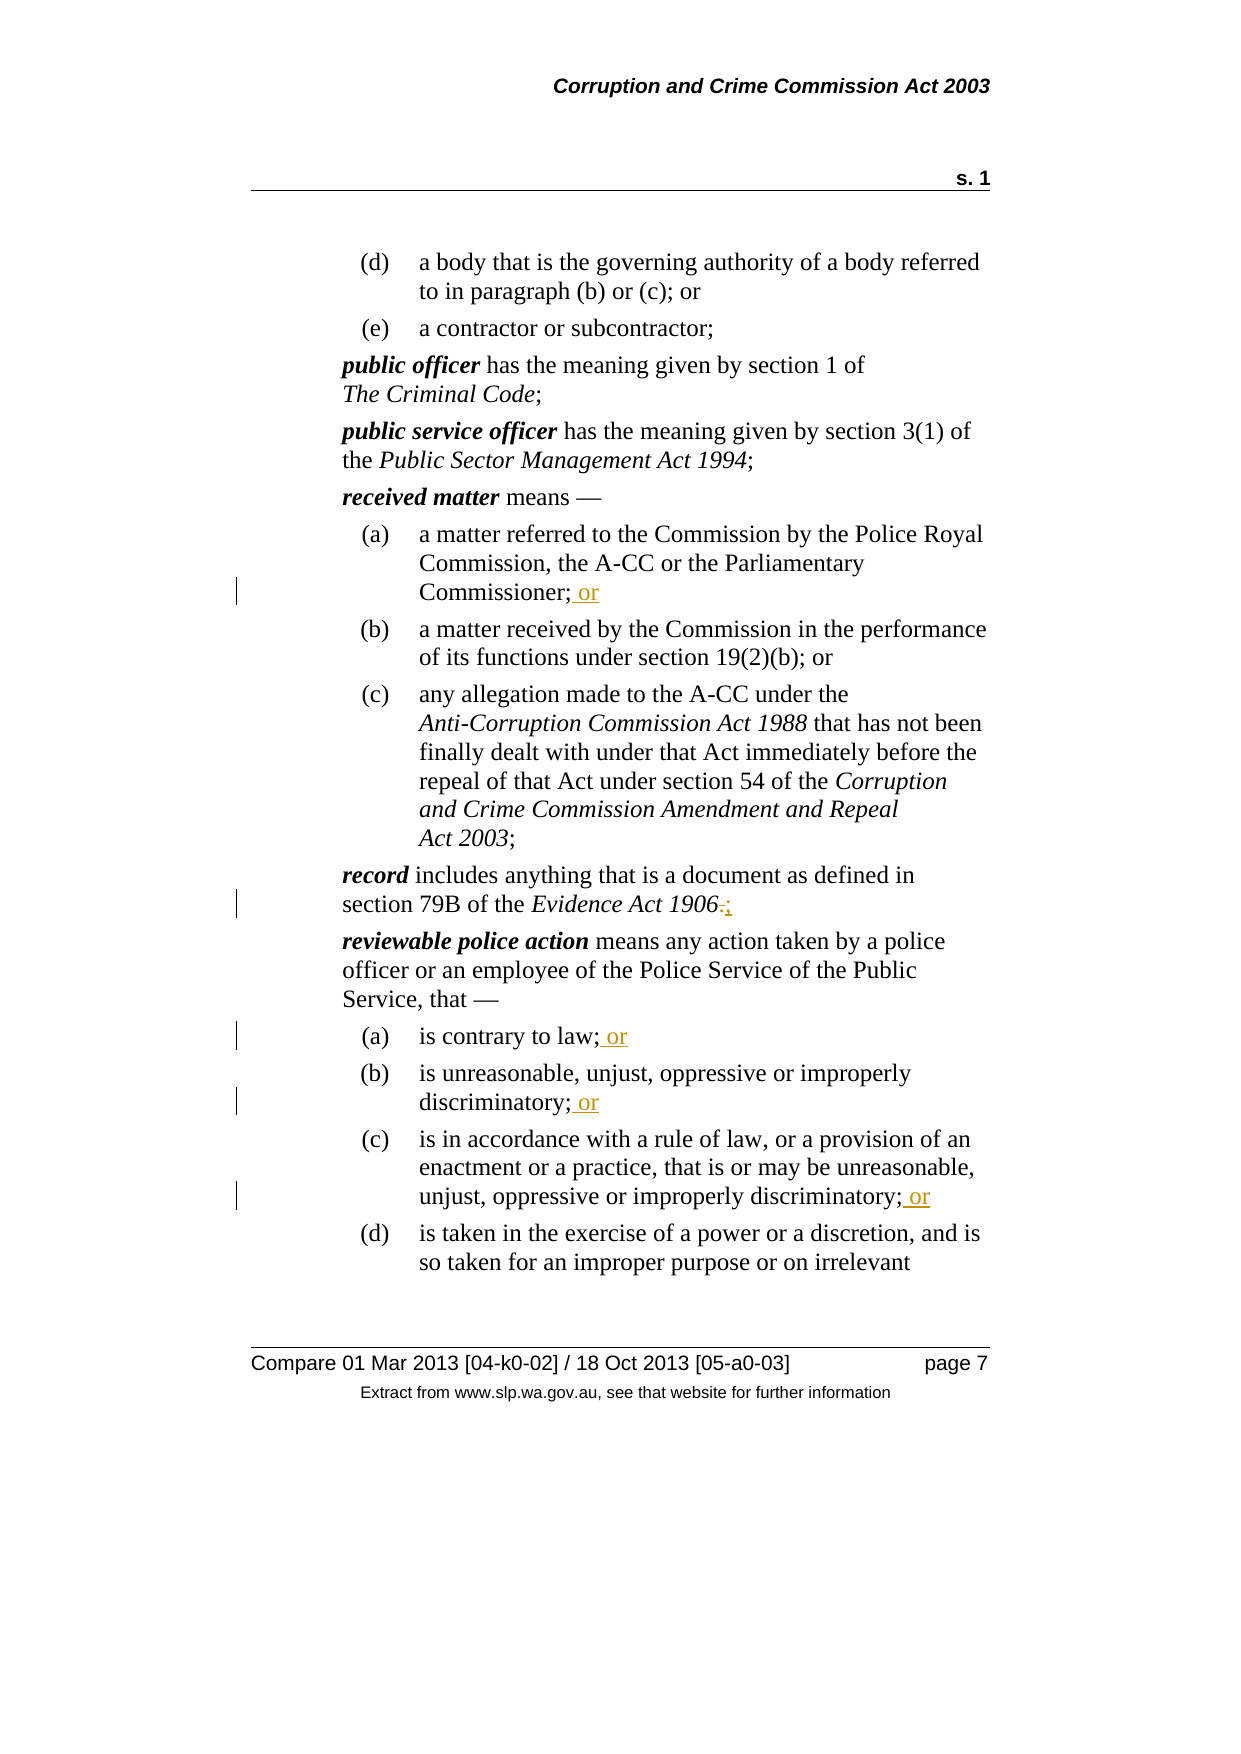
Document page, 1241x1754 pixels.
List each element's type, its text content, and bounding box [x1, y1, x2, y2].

text (e) a contractor or subcontractor; [251, 313, 990, 342]
text public officer has the meaning given by section 1 of The Criminal Code; [251, 350, 990, 408]
text (b) a matter received by the Commission in the performance of its functions under section 19(2)(b); or [251, 614, 990, 671]
text (a) a matter referred to the Commission by the Police Royal Commission, the A-CC or the Parliamentary Commissioner; [251, 519, 990, 605]
text reviewable police action means any action taken by a police officer or an employee of the Police Service of the Public Service, that — [251, 926, 990, 1012]
text record includes anything that is a document as defined in section 79B of the Evidence Act 1906 [251, 860, 990, 918]
text received matter means — [251, 482, 990, 511]
text (a) is contrary to law; [251, 1021, 990, 1049]
text (d) a body that is the governing authority of a body referred to in paragraph (b) or (c); or [251, 247, 990, 305]
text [251, 1218, 990, 1276]
text public service officer has the meaning given by section 3(1) of the Public Sector Management Act 1994; [251, 416, 990, 474]
text (c) is in accordance with a rule of law, or a provision of an enactment or a practice, that is or may be unreasonable, unjust, oppressive or improperly discriminatory; [251, 1124, 990, 1210]
text (b) is unreasonable, unjust, oppressive or improperly discriminatory; [251, 1058, 990, 1115]
text (c) any allegation made to the A-CC under the Anti-Corruption Commission Act 1988 that has not been finally dealt with under that Act immediately before the repeal of that Act under section 54 of the Corruption and Crime Commission Amendment and Repeal Act 2003; [251, 679, 990, 852]
